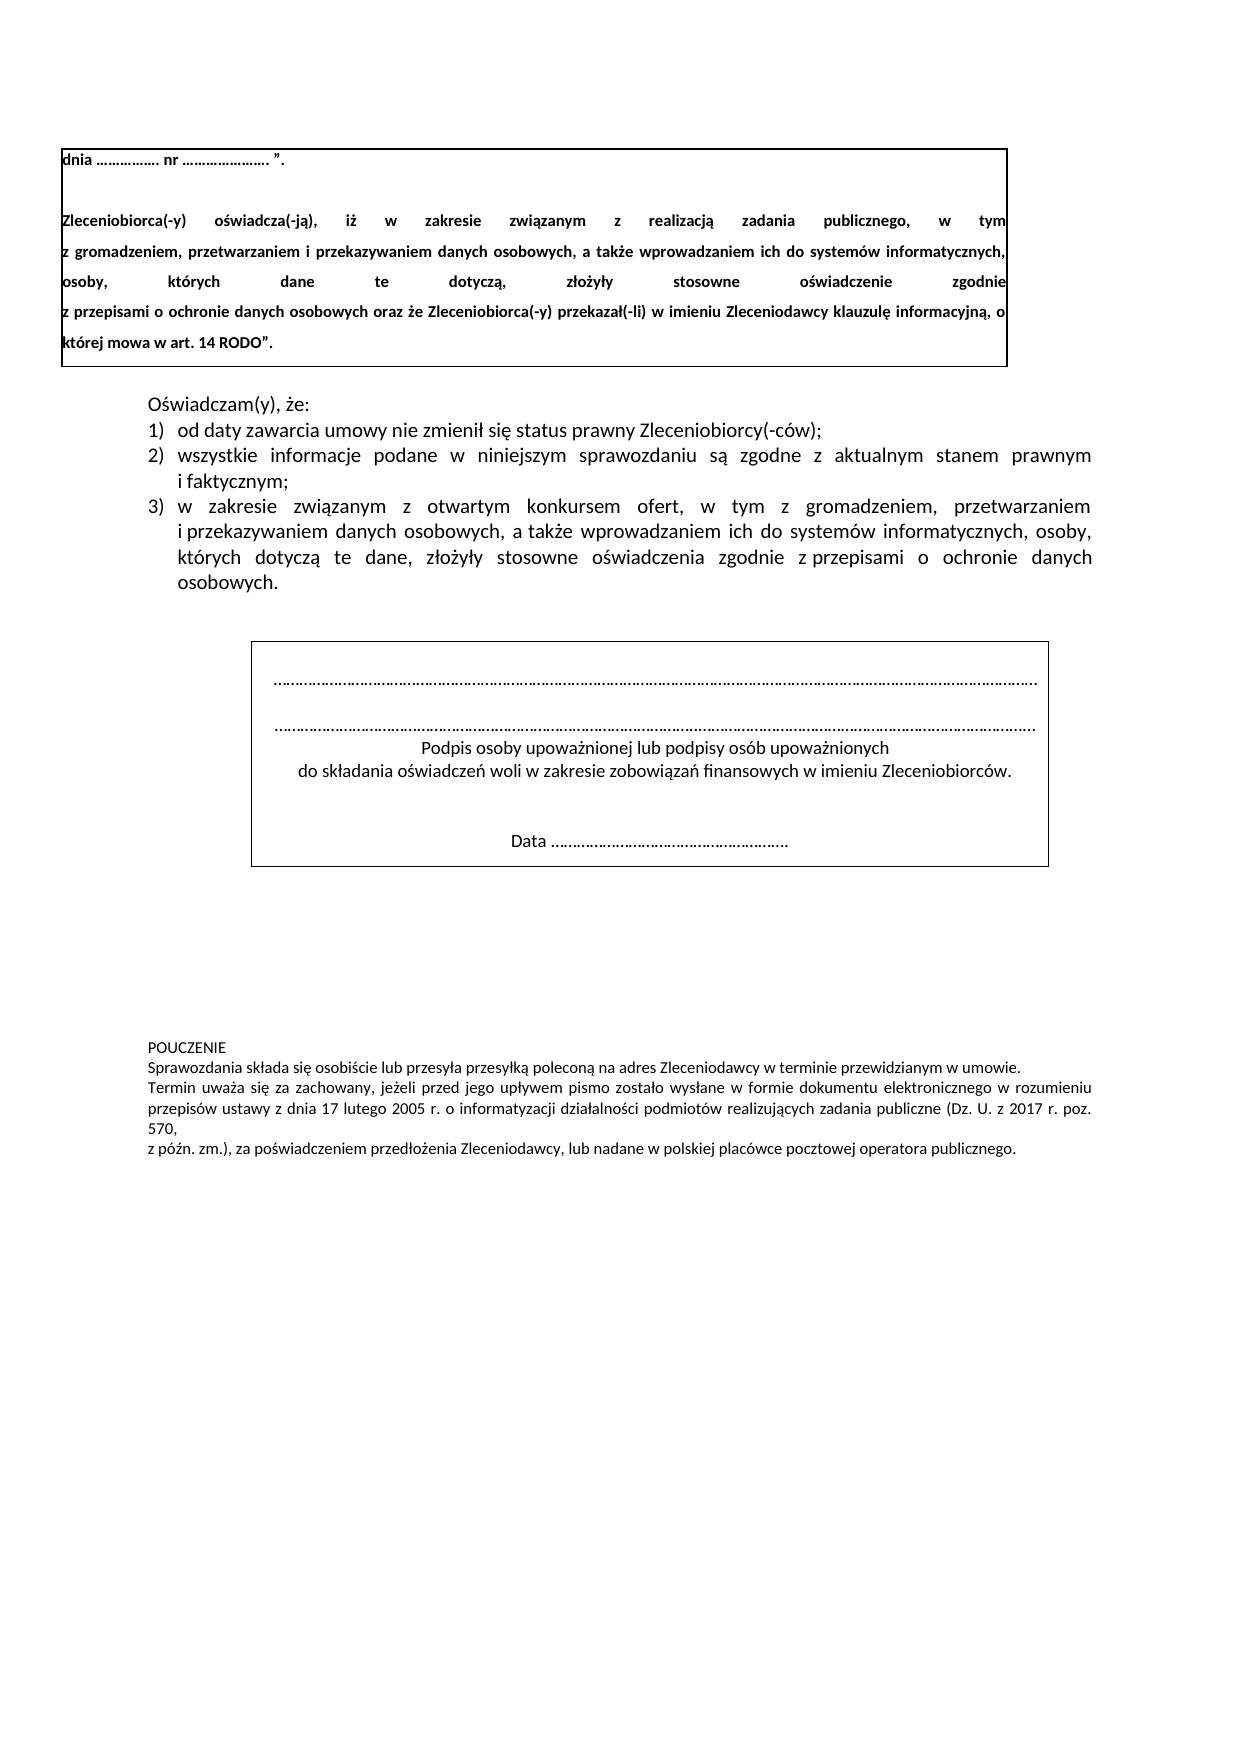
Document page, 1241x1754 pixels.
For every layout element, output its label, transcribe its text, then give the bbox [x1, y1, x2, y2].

text 3) w zakresie związanym z otwartym konkursem ofert, w tym z gromadzeniem, przetwarzaniem i przekazywaniem danych osobowych, a także wprowadzaniem ich do systemów informatycznych, osoby, których dotyczą te dane, złożyły stosowne oświadczenia zgodnie z przepisami o ochronie danych osobowych. [148, 493, 1093, 595]
text Termin uważa się za zachowany, jeżeli przed jego upływem pismo zostało wysłane w formie dokumentu elektronicznego w rozumieniu przepisów ustawy z dnia 17 lutego 2005 r. o informatyzacji działalności podmiotów realizujących zadania publiczne (Dz. U. z 2017 r. poz. 570, z późn. zm.), za poświadczeniem przedłożenia Zleceniodawcy, lub nadane w polskiej placówce pocztowej operatora publicznego. [148, 1078, 1093, 1159]
text 2) wszystkie informacje podane w niniejszym sprawozdaniu są zgodne z aktualnym stanem prawnym i faktycznym; [148, 442, 1093, 493]
text 1) od daty zawarcia umowy nie zmienił się status prawny Zleceniobiorcy(-ców); [148, 417, 1093, 442]
text Sprawozdania składa się osobiście lub przesyła przesyłką poleconą na adres Zleceniodawcy w terminie przewidzianym w umowie. [148, 1057, 1093, 1078]
table_header …………………………………………………………………………………………………………………………………………………………… ……………………………………………………………………………………..…………………………………………………………………... Podpis osoby upoważnionej lub podpisy osób upoważnionych do składania oświadczeń woli w zakresie zobowiązań finansowych w imieniu Zleceniobiorców. Data ………………………………………………. [252, 642, 1048, 866]
text POUCZENIE [148, 1037, 1093, 1057]
text Oświadczam(y), że: [148, 392, 1093, 417]
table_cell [63, 150, 1006, 366]
